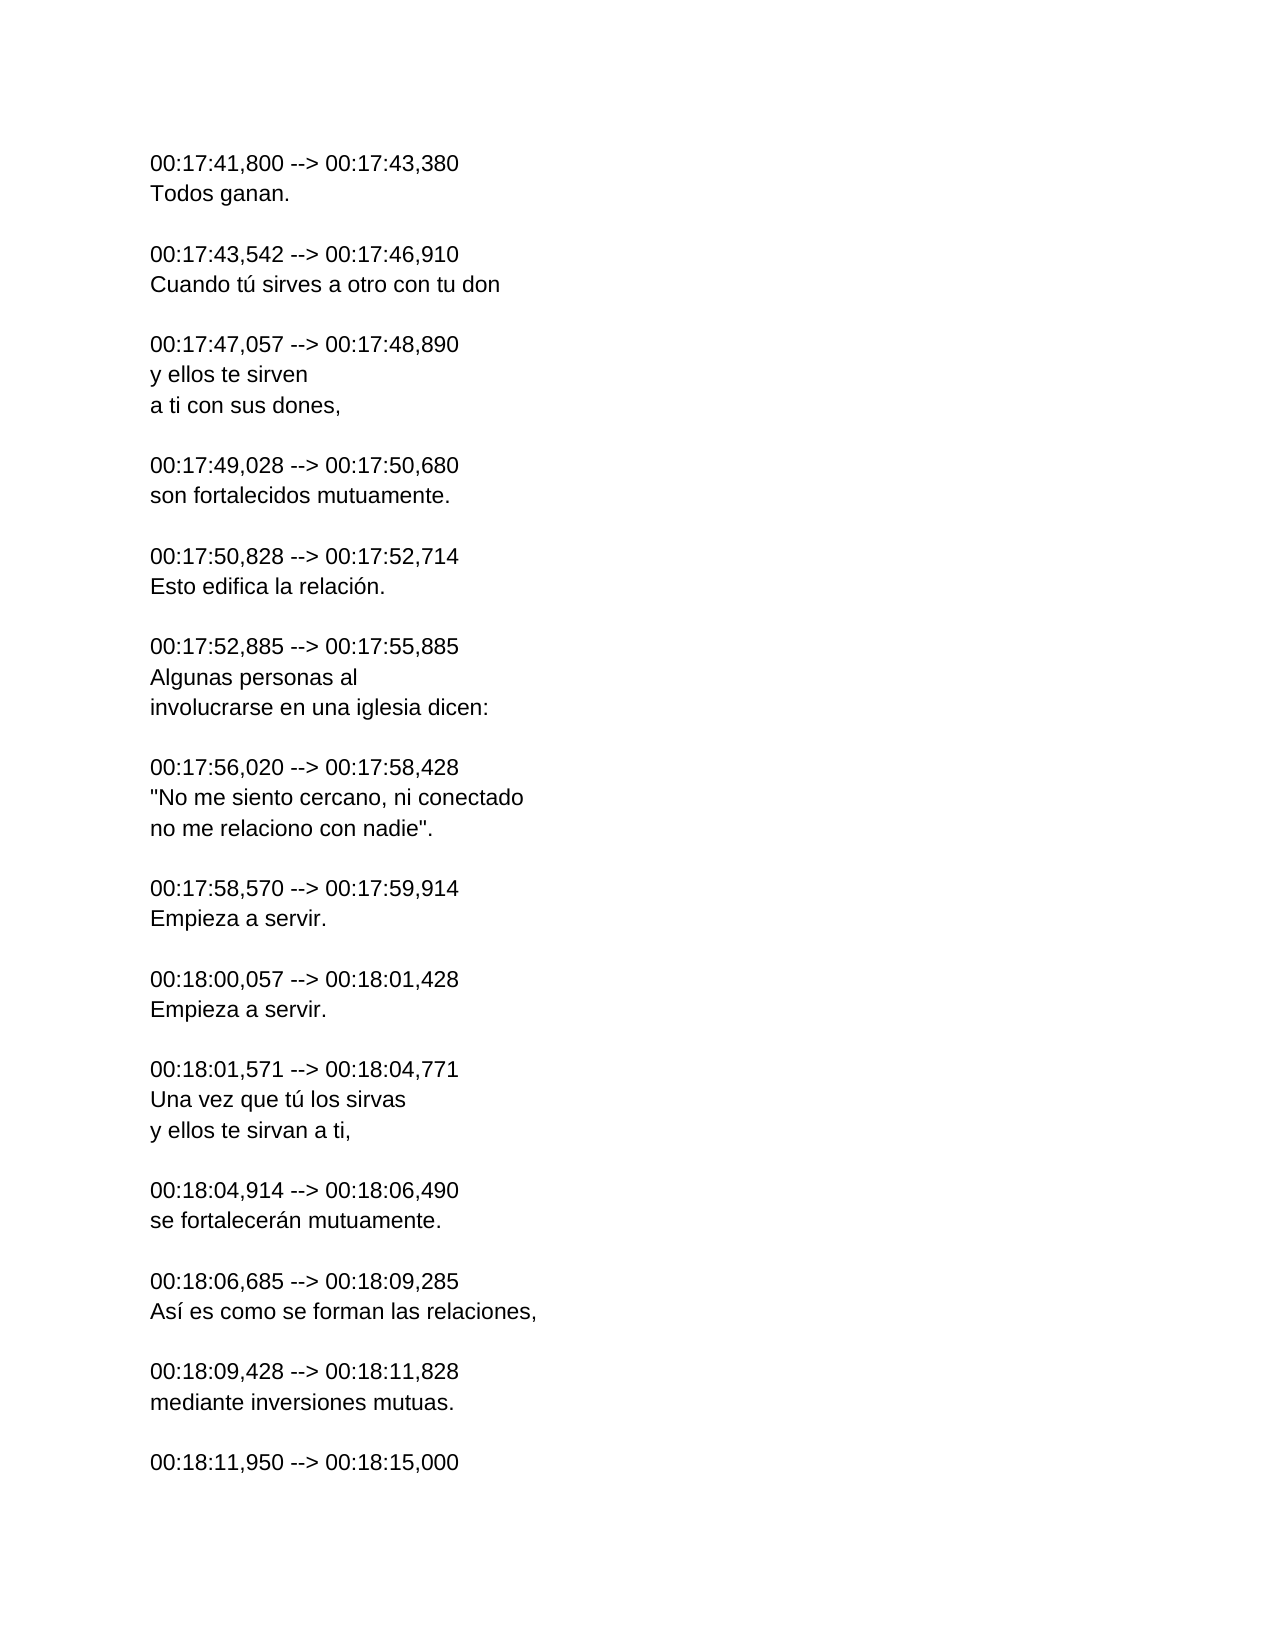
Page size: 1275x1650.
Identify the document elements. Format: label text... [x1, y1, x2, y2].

text 00:18:00,057 --> 00:18:01,428 [150, 966, 1125, 992]
text 00:18:01,571 --> 00:18:04,771 [150, 1056, 1125, 1083]
text Así es como se forman las relaciones, [150, 1298, 1125, 1324]
text no me relaciono con nadie". [150, 814, 1125, 841]
text Todos ganan. [150, 180, 1125, 207]
text 00:18:06,685 --> 00:18:09,285 [150, 1268, 1125, 1294]
text Una vez que tú los sirvas [150, 1086, 1125, 1113]
text se fortalecerán mutuamente. [150, 1207, 1125, 1234]
text involucrarse en una iglesia dicen: [150, 694, 1125, 720]
text "No me siento cercano, ni conectado [150, 784, 1125, 811]
text 00:17:49,028 --> 00:17:50,680 [150, 452, 1125, 478]
text 00:18:09,428 --> 00:18:11,828 [150, 1358, 1125, 1385]
text 00:17:56,020 --> 00:17:58,428 [150, 754, 1125, 781]
text Algunas personas al [150, 663, 1125, 690]
text 00:17:41,800 --> 00:17:43,380 [150, 150, 1125, 176]
text mediante inversiones mutuas. [150, 1388, 1125, 1415]
text y ellos te sirvan a ti, [150, 1117, 1125, 1143]
text Cuando tú sirves a otro con tu don [150, 271, 1125, 297]
text 00:17:43,542 --> 00:17:46,910 [150, 241, 1125, 267]
text a ti con sus dones, [150, 392, 1125, 418]
text 00:18:11,950 --> 00:18:15,000 [150, 1449, 1125, 1475]
text 00:17:50,828 --> 00:17:52,714 [150, 543, 1125, 569]
text Empieza a servir. [150, 996, 1125, 1022]
text 00:17:52,885 --> 00:17:55,885 [150, 633, 1125, 660]
text 00:17:58,570 --> 00:17:59,914 [150, 875, 1125, 901]
text Empieza a servir. [150, 905, 1125, 932]
text 00:17:47,057 --> 00:17:48,890 [150, 331, 1125, 358]
text 00:18:04,914 --> 00:18:06,490 [150, 1177, 1125, 1203]
text y ellos te sirven [150, 361, 1125, 388]
text son fortalecidos mutuamente. [150, 482, 1125, 509]
text Esto edifica la relación. [150, 573, 1125, 599]
